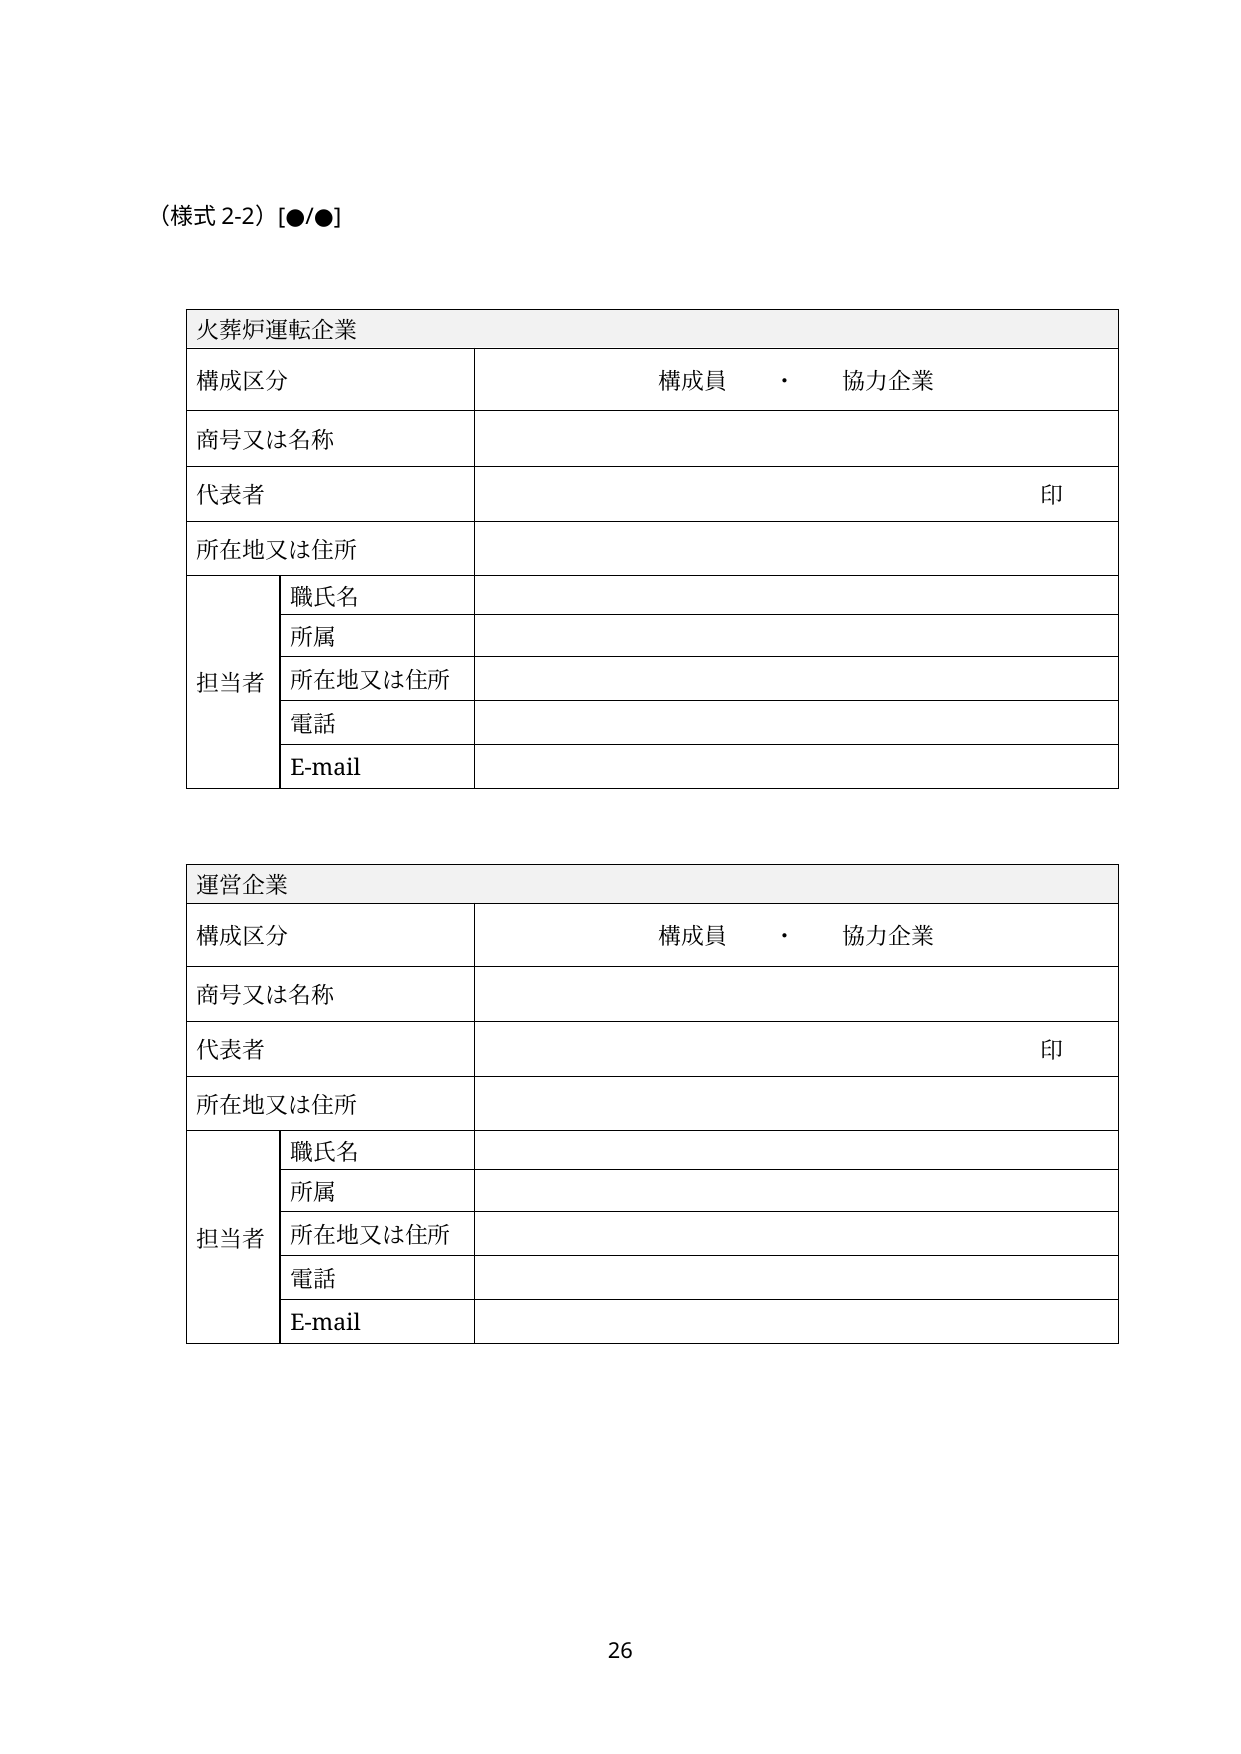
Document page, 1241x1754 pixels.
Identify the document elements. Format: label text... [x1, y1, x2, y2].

table_cell 構成区分 [187, 349, 474, 410]
table_cell [475, 701, 1118, 744]
table_cell 印 [985, 467, 1118, 521]
table_cell 所在地又は住所 [281, 1212, 474, 1255]
table_cell E-mail [281, 1300, 474, 1343]
table_cell 電話 [281, 1256, 474, 1299]
subtitle （様式2-2）[●/●] [148, 196, 1092, 234]
table_cell 担当者 [187, 1131, 279, 1343]
table_cell [475, 1131, 1118, 1169]
table_cell [475, 1022, 985, 1076]
table_cell 所属 [281, 615, 474, 656]
table_cell 代表者 [187, 1022, 474, 1076]
table_cell [475, 1170, 1118, 1211]
table_cell 構成区分 [187, 904, 474, 966]
table_cell [475, 411, 1118, 466]
table_cell 職氏名 [281, 1131, 474, 1169]
table_cell E-mail [281, 745, 474, 788]
table_cell 所在地又は住所 [187, 1077, 474, 1130]
table_cell 所在地又は住所 [281, 657, 474, 699]
table_cell [475, 967, 1118, 1021]
table_header 火葬炉運転企業 [187, 310, 1118, 347]
table_cell 職氏名 [281, 576, 474, 614]
table_cell 印 [985, 1022, 1118, 1076]
table_cell 所属 [281, 1170, 474, 1211]
table_cell 構成員 ・ 協力企業 [475, 349, 1118, 410]
table_cell [475, 522, 1118, 575]
table_cell [475, 615, 1118, 656]
table_cell 所在地又は住所 [187, 522, 474, 575]
table_cell 商号又は名称 [187, 967, 474, 1021]
table_cell [475, 1212, 1118, 1255]
table_cell 電話 [281, 701, 474, 744]
table_cell 代表者 [187, 467, 474, 521]
table_cell [475, 1077, 1118, 1130]
table_cell [475, 657, 1118, 699]
table_cell 構成員 ・ 協力企業 [475, 904, 1118, 966]
table_cell [475, 1256, 1118, 1299]
table_cell [475, 745, 1118, 788]
table_cell [475, 467, 985, 521]
table_cell 担当者 [187, 576, 279, 788]
table_cell [475, 576, 1118, 614]
table_cell 商号又は名称 [187, 411, 474, 466]
table_header 運営企業 [187, 865, 1118, 903]
table_cell [475, 1300, 1118, 1343]
